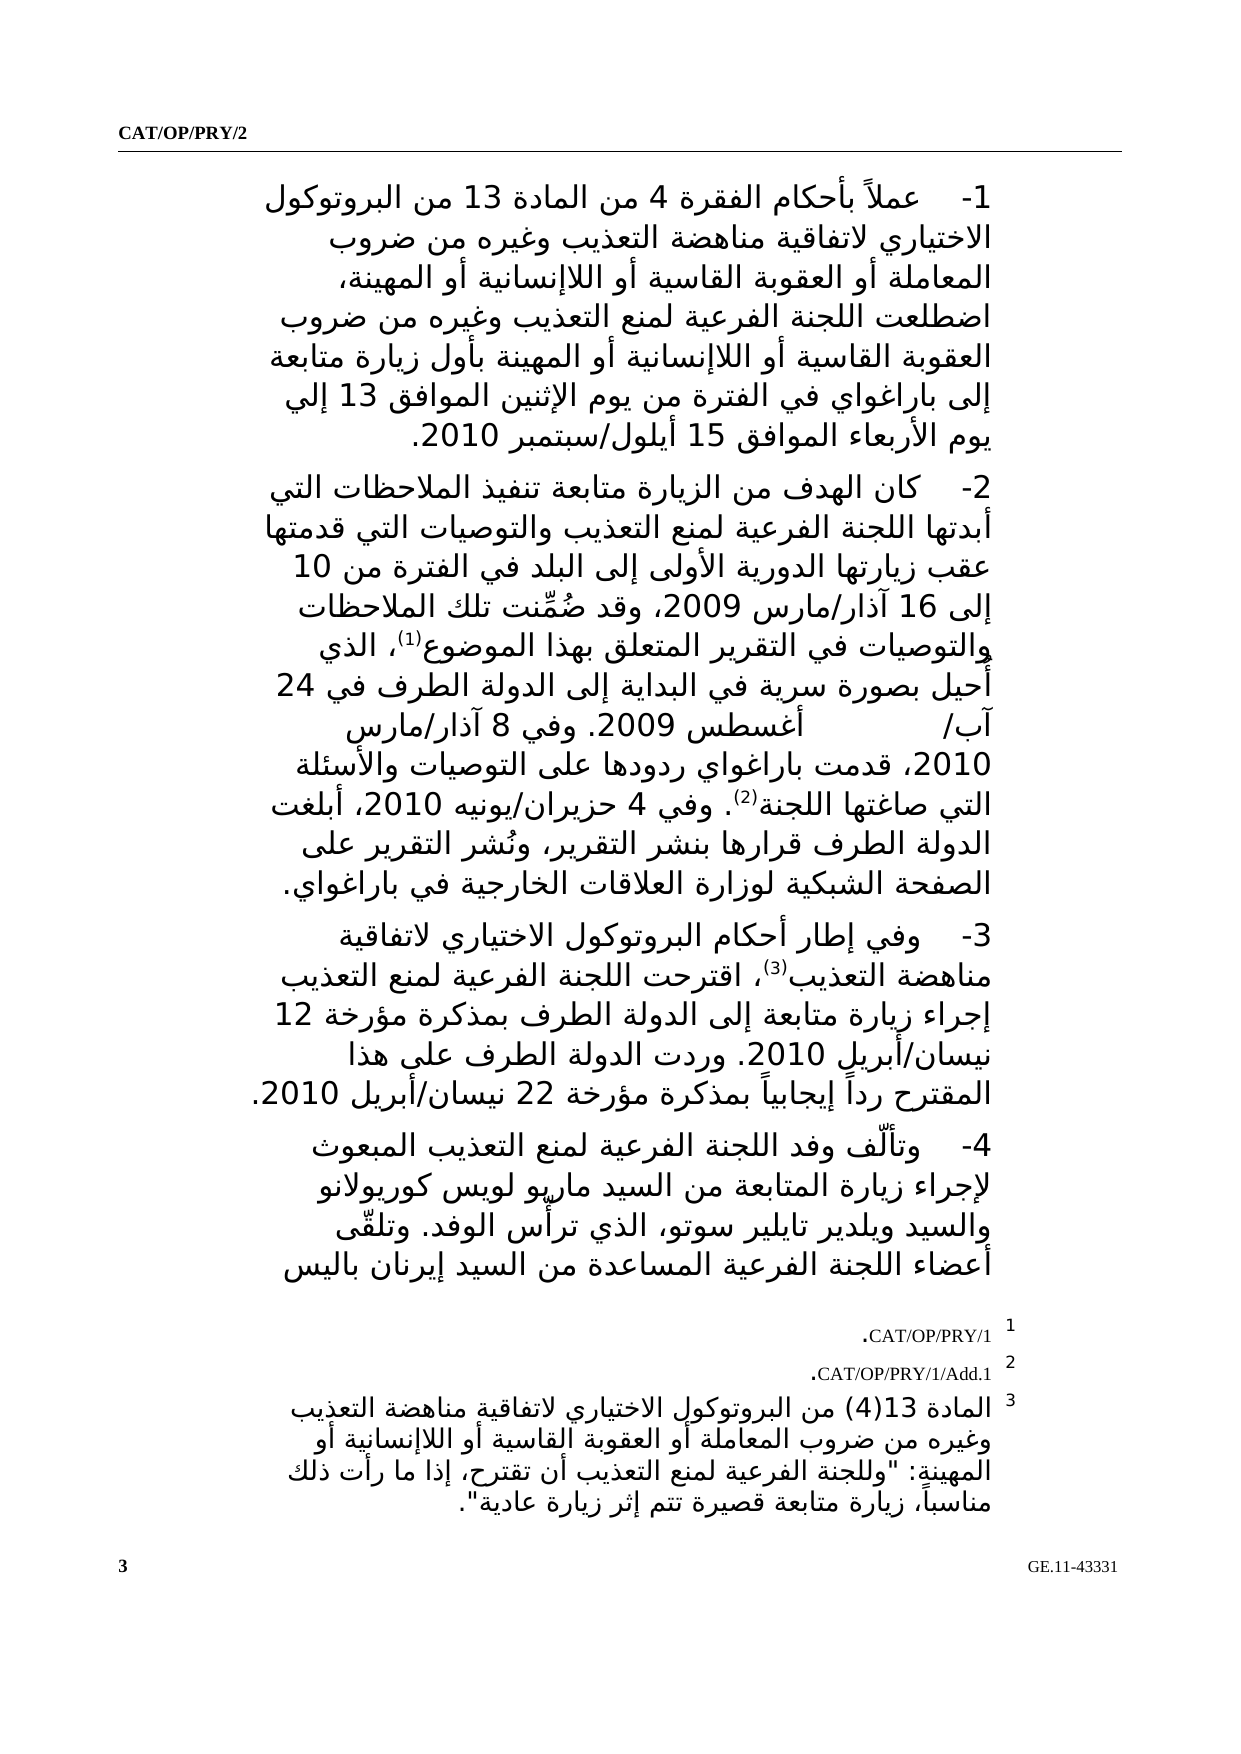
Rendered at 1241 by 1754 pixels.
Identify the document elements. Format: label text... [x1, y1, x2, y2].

text 3- وفي إطار أحكام البروتوكول الاختياري لاتفاقية مناهضة التعذيب()، اقترحت اللجنة الفرعية لمنع التعذيب إجراء زيارة متابعة إلى الدولة الطرف بمذكرة مؤرخة 12 نيسان/أبريل 2010. وردت الدولة الطرف على هذا المقترح رداً إيجابياً بمذكرة مؤرخة 22 نيسان/أبريل 2010. [248, 915, 992, 1113]
text 1- عملاً بأحكام الفقرة 4 من المادة 13 من البروتوكول الاختياري لاتفاقية مناهضة التعذيب وغيره من ضروب المعاملة أو العقوبة القاسية أو اللاإنسانية أو المهينة، اضطلعت اللجنة الفرعية لمنع التعذيب وغيره من ضروب العقوبة القاسية أو اللاإنسانية أو المهينة بأول زيارة متابعة إلى باراغواي في الفترة من يوم الإثنين الموافق 13 إلي يوم الأربعاء الموافق 15 أيلول/سبتمبر 2010. [248, 177, 992, 454]
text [248, 1125, 992, 1283]
text 2- كان الهدف من الزيارة متابعة تنفيذ الملاحظات التي أبدتها اللجنة الفرعية لمنع التعذيب والتوصيات التي قدمتها عقب زيارتها الدورية الأولى إلى البلد في الفترة من 10 إلى 16 آذار/مارس 2009، وقد ضُمِّنت تلك الملاحظات والتوصيات في التقرير المتعلق بهذا الموضوع()، الذي أُحيل بصورة سرية في البداية إلى الدولة الطرف في 24 آب/ أغسطس 2009. وفي 8 آذار/مارس 2010، قدمت باراغواي ردودها على التوصيات والأسئلة التي صاغتها اللجنة(). وفي 4 حزيران/يونيه 2010، أبلغت الدولة الطرف قرارها بنشر التقرير، ونُشر التقرير على الصفحة الشبكية لوزارة العلاقات الخارجية في باراغواي. [248, 467, 992, 902]
